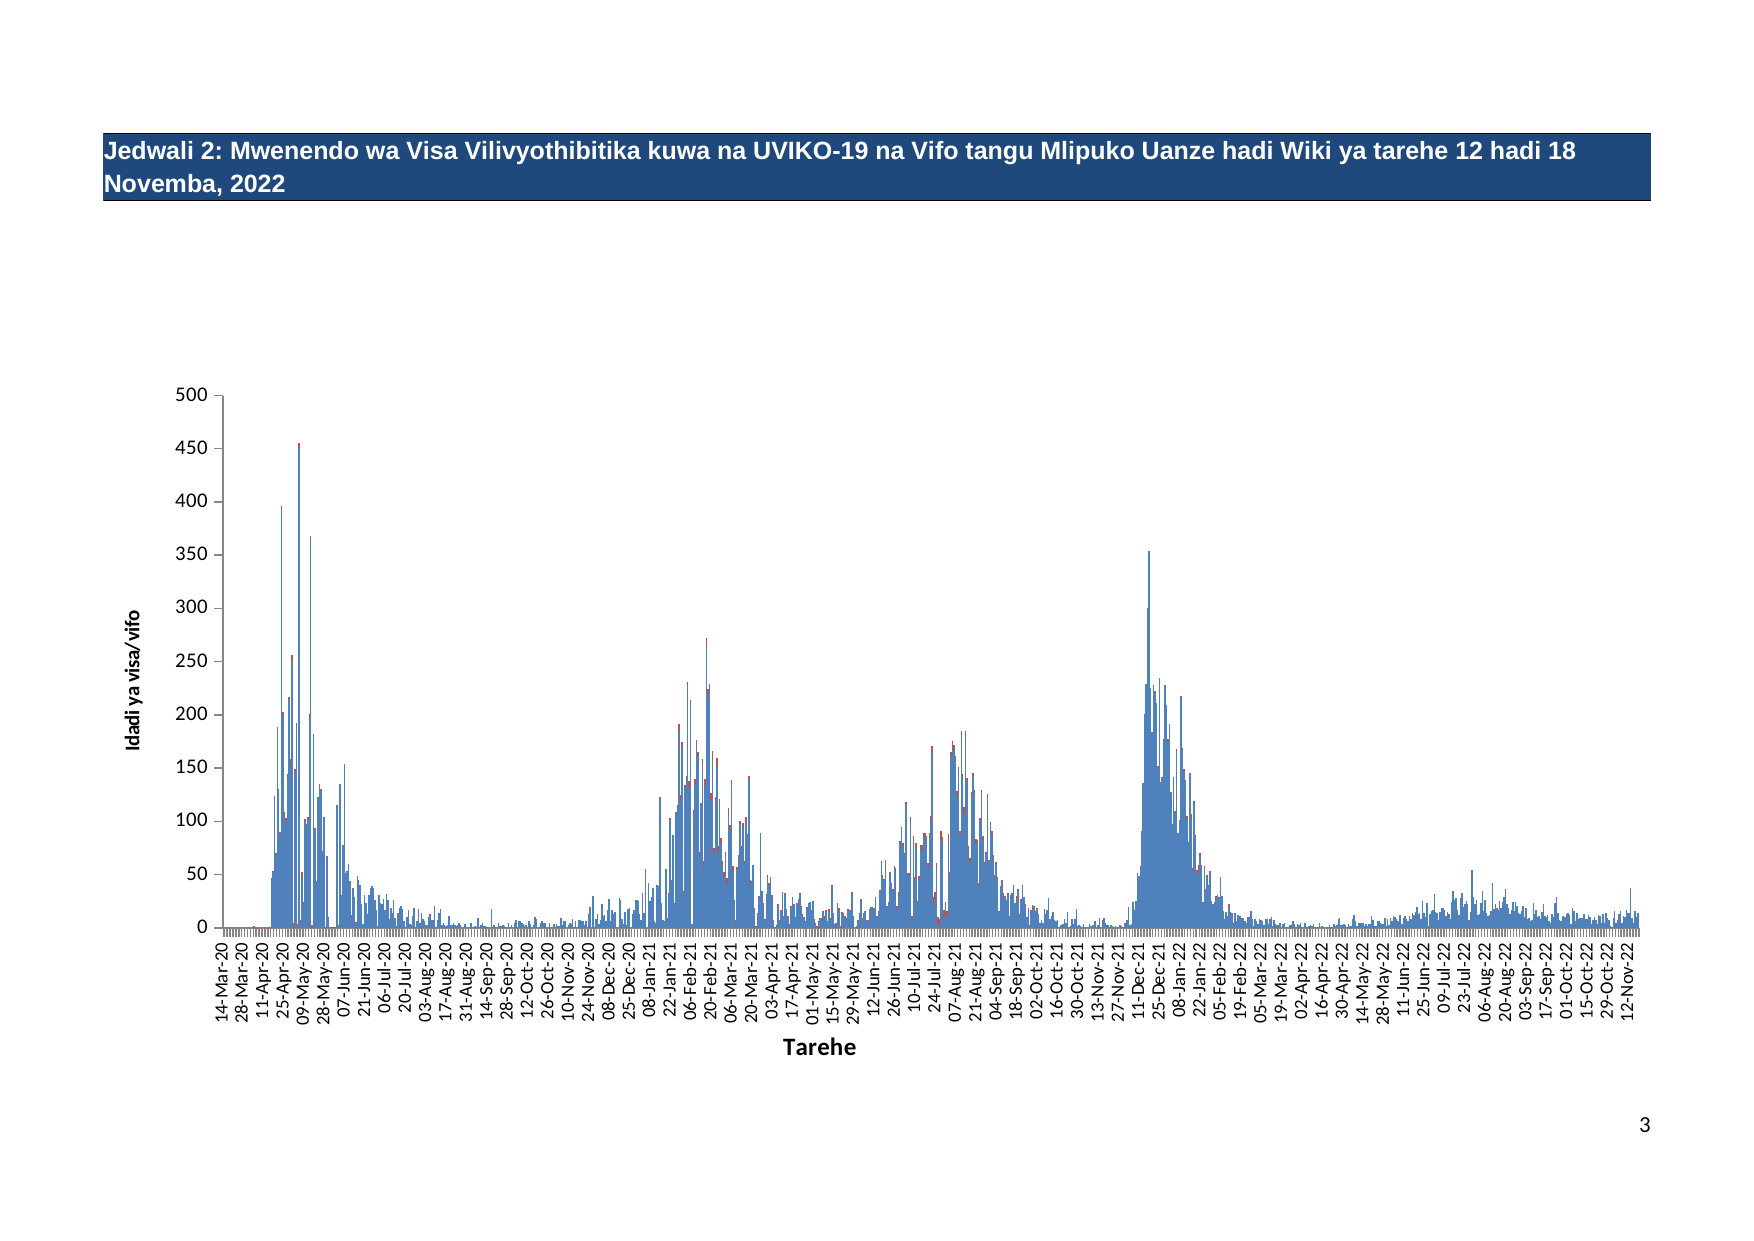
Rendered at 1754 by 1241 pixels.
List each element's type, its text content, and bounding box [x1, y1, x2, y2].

text Jedwali 2: Mwenendo wa Visa Vilivyothibitika kuwa na UVIKO-19 na Vifo tangu Mlipuko Uanze hadi Wiki ya tarehe 12 hadi 18 Novemba, 2022 [103, 134, 1651, 201]
